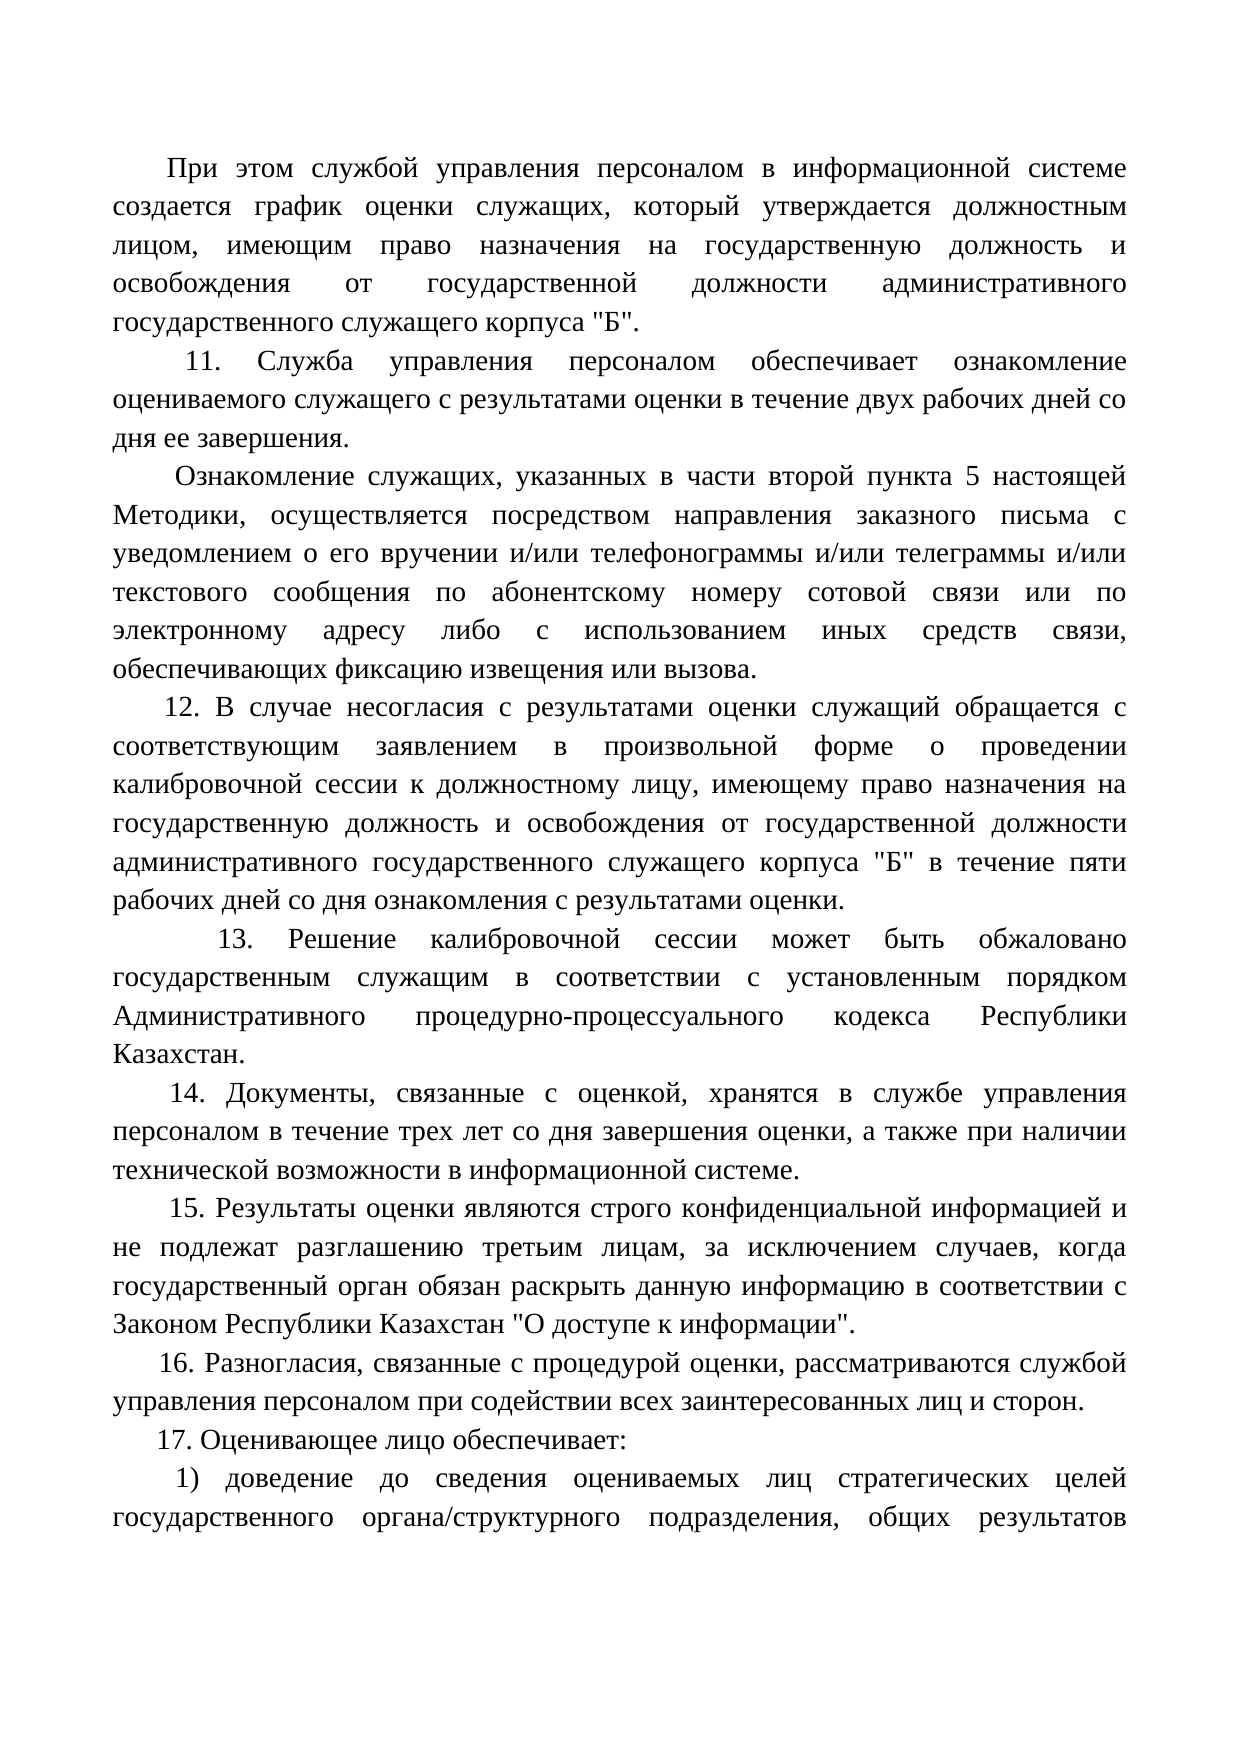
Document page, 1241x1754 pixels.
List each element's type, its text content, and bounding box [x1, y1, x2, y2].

text 14. Документы, связанные с оценкой, хранятся в службе управления персоналом в течение трех лет со дня завершения оценки, а также при наличии технической возможности в информационной системе. [112, 1075, 1128, 1186]
text 17. Оценивающее лицо обеспечивает: [112, 1422, 1128, 1455]
text 11. Служба управления персоналом обеспечивает ознакомление оцениваемого служащего с результатами оценки в течение двух рабочих дней со дня ее завершения. [112, 343, 1128, 453]
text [112, 1460, 1128, 1532]
text 16. Разногласия, связанные с процедурой оценки, рассматриваются службой управления персоналом при содействии всех заинтересованных лиц и сторон. [112, 1345, 1128, 1417]
text 13. Решение калибровочной сессии может быть обжаловано государственным служащим в соответствии с установленным порядком Административного процедурно-процессуального кодекса Республики Казахстан. [112, 921, 1128, 1070]
text 15. Результаты оценки являются строго конфиденциальной информацией и не подлежат разглашению третьим лицам, за исключением случаев, когда государственный орган обязан раскрыть данную информацию в соответствии с Законом Республики Казахстан "О доступе к информации". [112, 1191, 1128, 1340]
text Ознакомление служащих, указанных в части второй пункта 5 настоящей Методики, осуществляется посредством направления заказного письма с уведомлением о его вручении и/или телефонограммы и/или телеграммы и/или текстового сообщения по абонентскому номеру сотовой связи или по электронному адресу либо с использованием иных средств связи, обеспечивающих фиксацию извещения или вызова. [112, 458, 1128, 684]
text 12. В случае несогласия с результатами оценки служащий обращается с соответствующим заявлением в произвольной форме о проведении калибровочной сессии к должностному лицу, имеющему право назначения на государственную должность и освобождения от государственной должности административного государственного служащего корпуса "Б" в течение пяти рабочих дней со дня ознакомления с результатами оценки. [112, 689, 1128, 916]
text При этом службой управления персоналом в информационной системе создается график оценки служащих, который утверждается должностным лицом, имеющим право назначения на государственную должность и освобождения от государственной должности административного государственного служащего корпуса "Б". [112, 150, 1128, 338]
